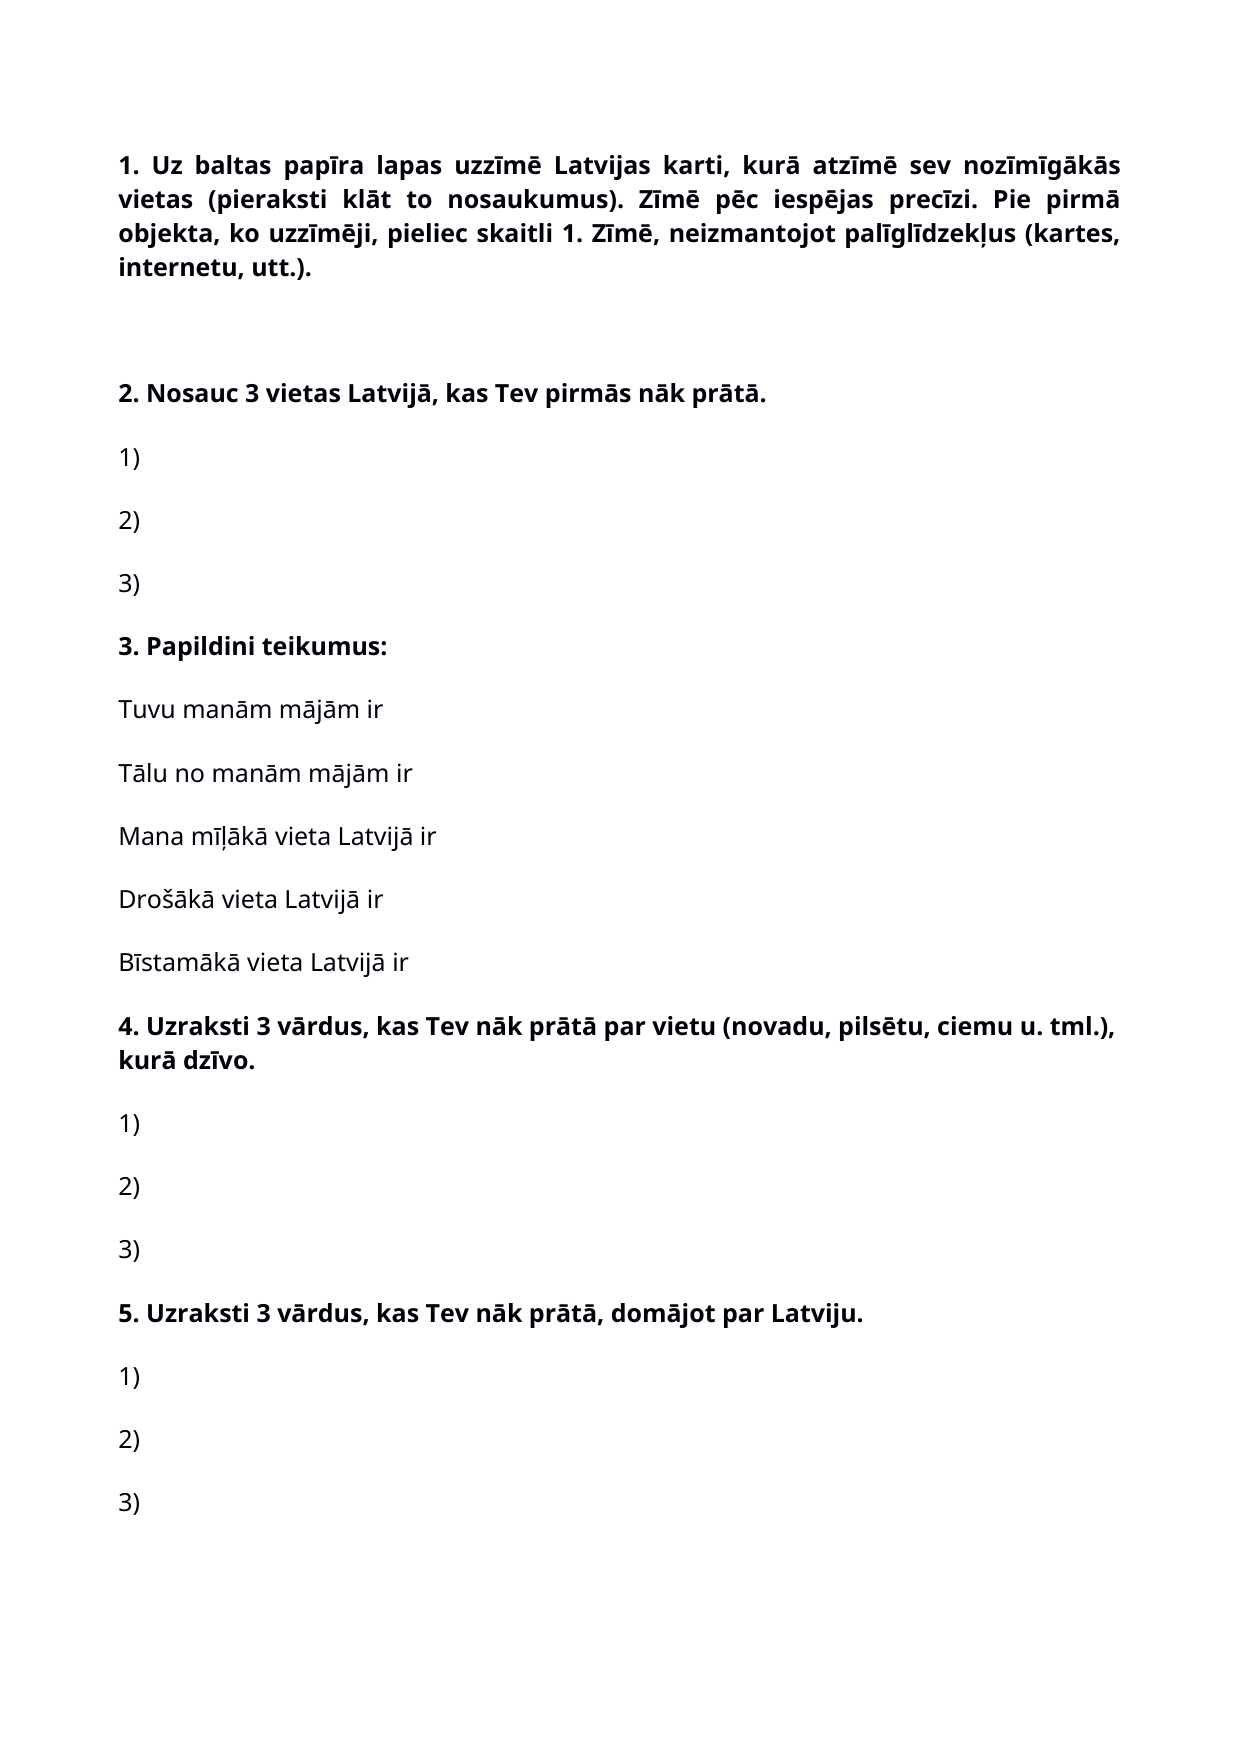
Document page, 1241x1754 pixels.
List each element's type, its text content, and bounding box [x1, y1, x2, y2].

text 2) [118, 1169, 1122, 1203]
text 4. Uzraksti 3 vārdus, kas Tev nāk prātā par vietu (novadu, pilsētu, ciemu u. tml.), kurā dzīvo. [118, 1008, 1122, 1076]
text 2) [118, 502, 1122, 536]
text 1) [118, 439, 1122, 473]
text 5. Uzraksti 3 vārdus, kas Tev nāk prātā, domājot par Latviju. [118, 1295, 1122, 1329]
text 2. Nosauc 3 vietas Latvijā, kas Tev pirmās nāk prātā. [118, 376, 1122, 410]
text 3) [118, 1232, 1122, 1266]
text 1) [118, 1106, 1122, 1139]
text Drošākā vieta Latvijā ir [118, 882, 1122, 916]
text Mana mīļākā vieta Latvijā ir [118, 818, 1122, 853]
text 3. Papildini teikumus: [118, 629, 1122, 663]
text 2) [118, 1422, 1122, 1456]
text Tuvu manām mājām ir [118, 692, 1122, 726]
text 1. Uz baltas papīra lapas uzzīmē Latvijas karti, kurā atzīmē sev nozīmīgākās vietas (pieraksti klāt to nosaukumus). Zīmē pēc iespējas precīzi. Pie pirmā objekta, ko uzzīmēji, pieliec skaitli 1. Zīmē, neizmantojot palīglīdzekļus (kartes, internetu, utt.). [118, 147, 1122, 283]
text Bīstamākā vieta Latvijā ir [118, 945, 1122, 979]
text Tālu no manām mājām ir [118, 755, 1122, 789]
text 1) [118, 1358, 1122, 1392]
text 3) [118, 1485, 1122, 1519]
text 3) [118, 566, 1122, 600]
